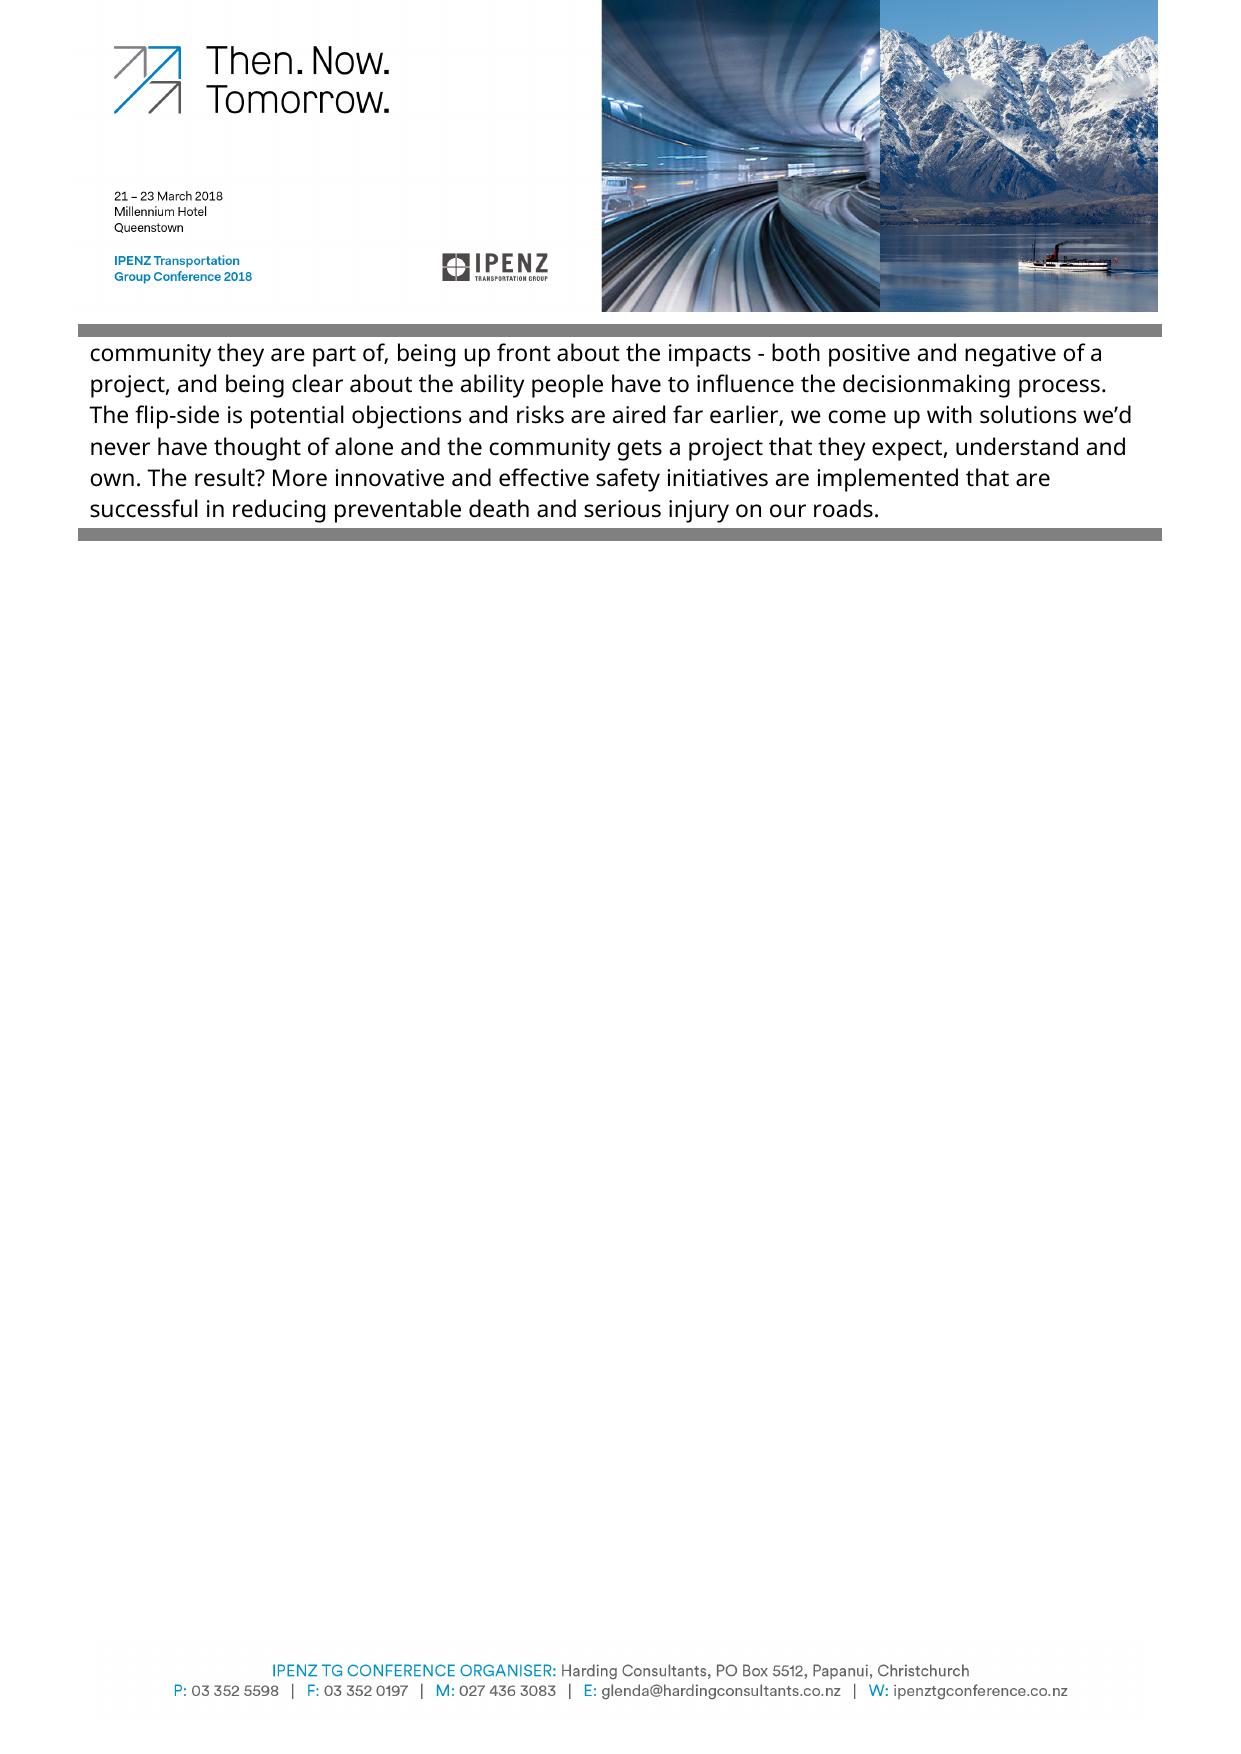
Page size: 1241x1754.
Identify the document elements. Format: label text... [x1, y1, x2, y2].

picture [67, 0, 1158, 312]
picture [88, 1638, 1152, 1725]
